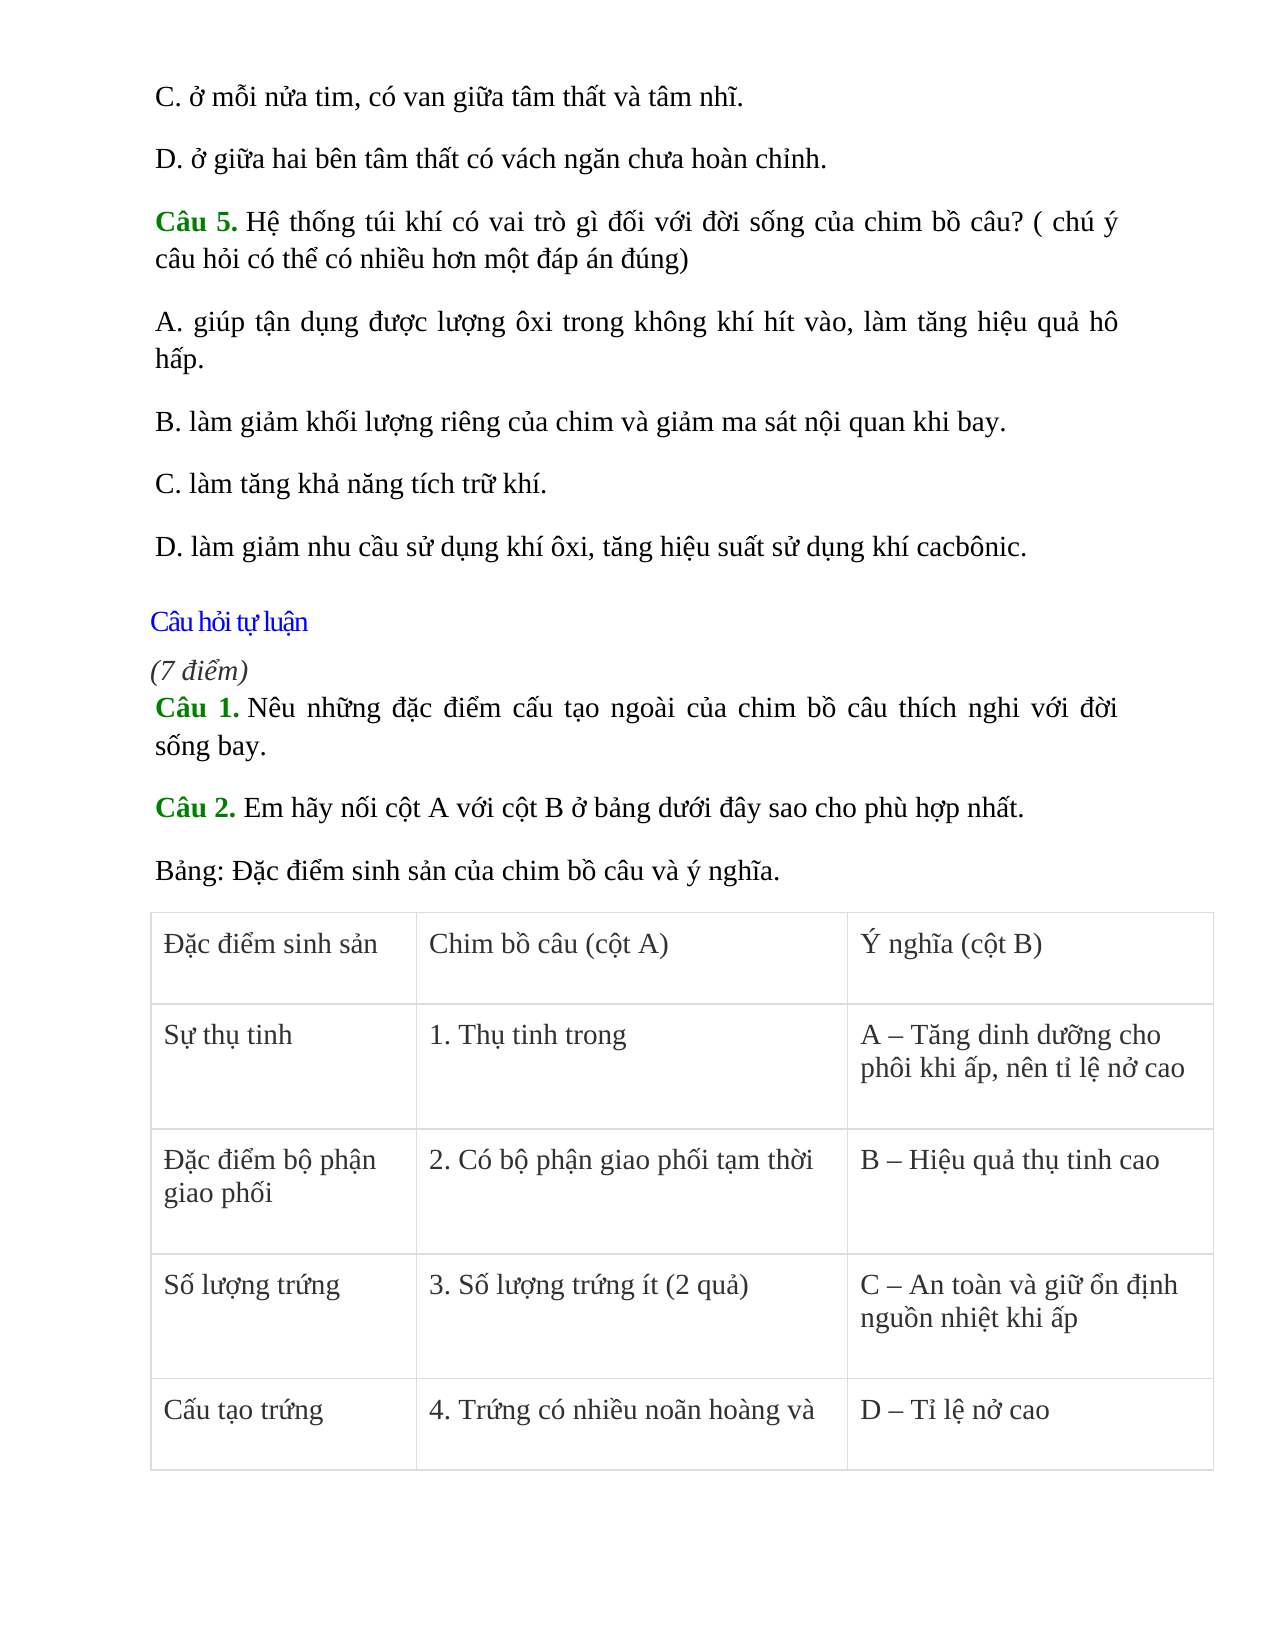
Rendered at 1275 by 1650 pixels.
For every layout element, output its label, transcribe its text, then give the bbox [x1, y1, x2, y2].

table_cell C – An toàn và giữ ổn định nguồn nhiệt khi ấp [848, 1255, 1213, 1378]
table_cell A – Tăng dinh dưỡng cho phôi khi ấp, nên tỉ lệ nở cao [848, 1005, 1213, 1128]
table_header Ý nghĩa (cột B) [848, 913, 1213, 1003]
text Câu hỏi tự luận [150, 594, 1120, 637]
table_header Chim bồ câu (cột A) [417, 913, 847, 1003]
table_cell Số lượng trứng [152, 1255, 416, 1378]
text Bảng: Đặc điểm sinh sản của chim bồ câu và ý nghĩa. [155, 849, 1120, 887]
text (7 điểm) [150, 653, 1125, 687]
text C. ở mỗi nửa tim, có van giữa tâm thất và tâm nhĩ. [155, 75, 1120, 112]
table_cell B – Hiệu quả thụ tinh cao [848, 1130, 1213, 1253]
text Câu 1. Nêu những đặc điểm cấu tạo ngoài của chim bồ câu thích nghi với đời sống bay. [155, 687, 1120, 762]
text C. làm tăng khả năng tích trữ khí. [155, 462, 1120, 500]
table_cell D – Tỉ lệ nở cao [848, 1379, 1213, 1469]
table_cell 2. Có bộ phận giao phối tạm thời [417, 1130, 847, 1253]
table_cell Đặc điểm bộ phận giao phối [152, 1130, 416, 1253]
table_cell Sự thụ tinh [152, 1005, 416, 1128]
text D. ở giữa hai bên tâm thất có vách ngăn chưa hoàn chỉnh. [155, 137, 1120, 175]
text Câu 5. Hệ thống túi khí có vai trò gì đối với đời sống của chim bồ câu? ( chú ý câu hỏi có thể có nhiều hơn một đáp án đúng) [155, 200, 1120, 275]
text Câu 2. Em hãy nối cột A với cột B ở bảng dưới đây sao cho phù hợp nhất. [155, 787, 1120, 824]
table_cell Cấu tạo trứng [152, 1379, 416, 1469]
text B. làm giảm khối lượng riêng của chim và giảm ma sát nội quan khi bay. [155, 400, 1120, 437]
table_header Đặc điểm sinh sản [152, 913, 416, 1003]
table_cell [417, 1379, 847, 1469]
table_cell 1. Thụ tinh trong [417, 1005, 847, 1128]
table_cell 3. Số lượng trứng ít (2 quả) [417, 1255, 847, 1378]
text A. giúp tận dụng được lượng ôxi trong không khí hít vào, làm tăng hiệu quả hô hấp. [155, 300, 1120, 375]
text D. làm giảm nhu cầu sử dụng khí ôxi, tăng hiệu suất sử dụng khí cacbônic. [155, 525, 1120, 562]
